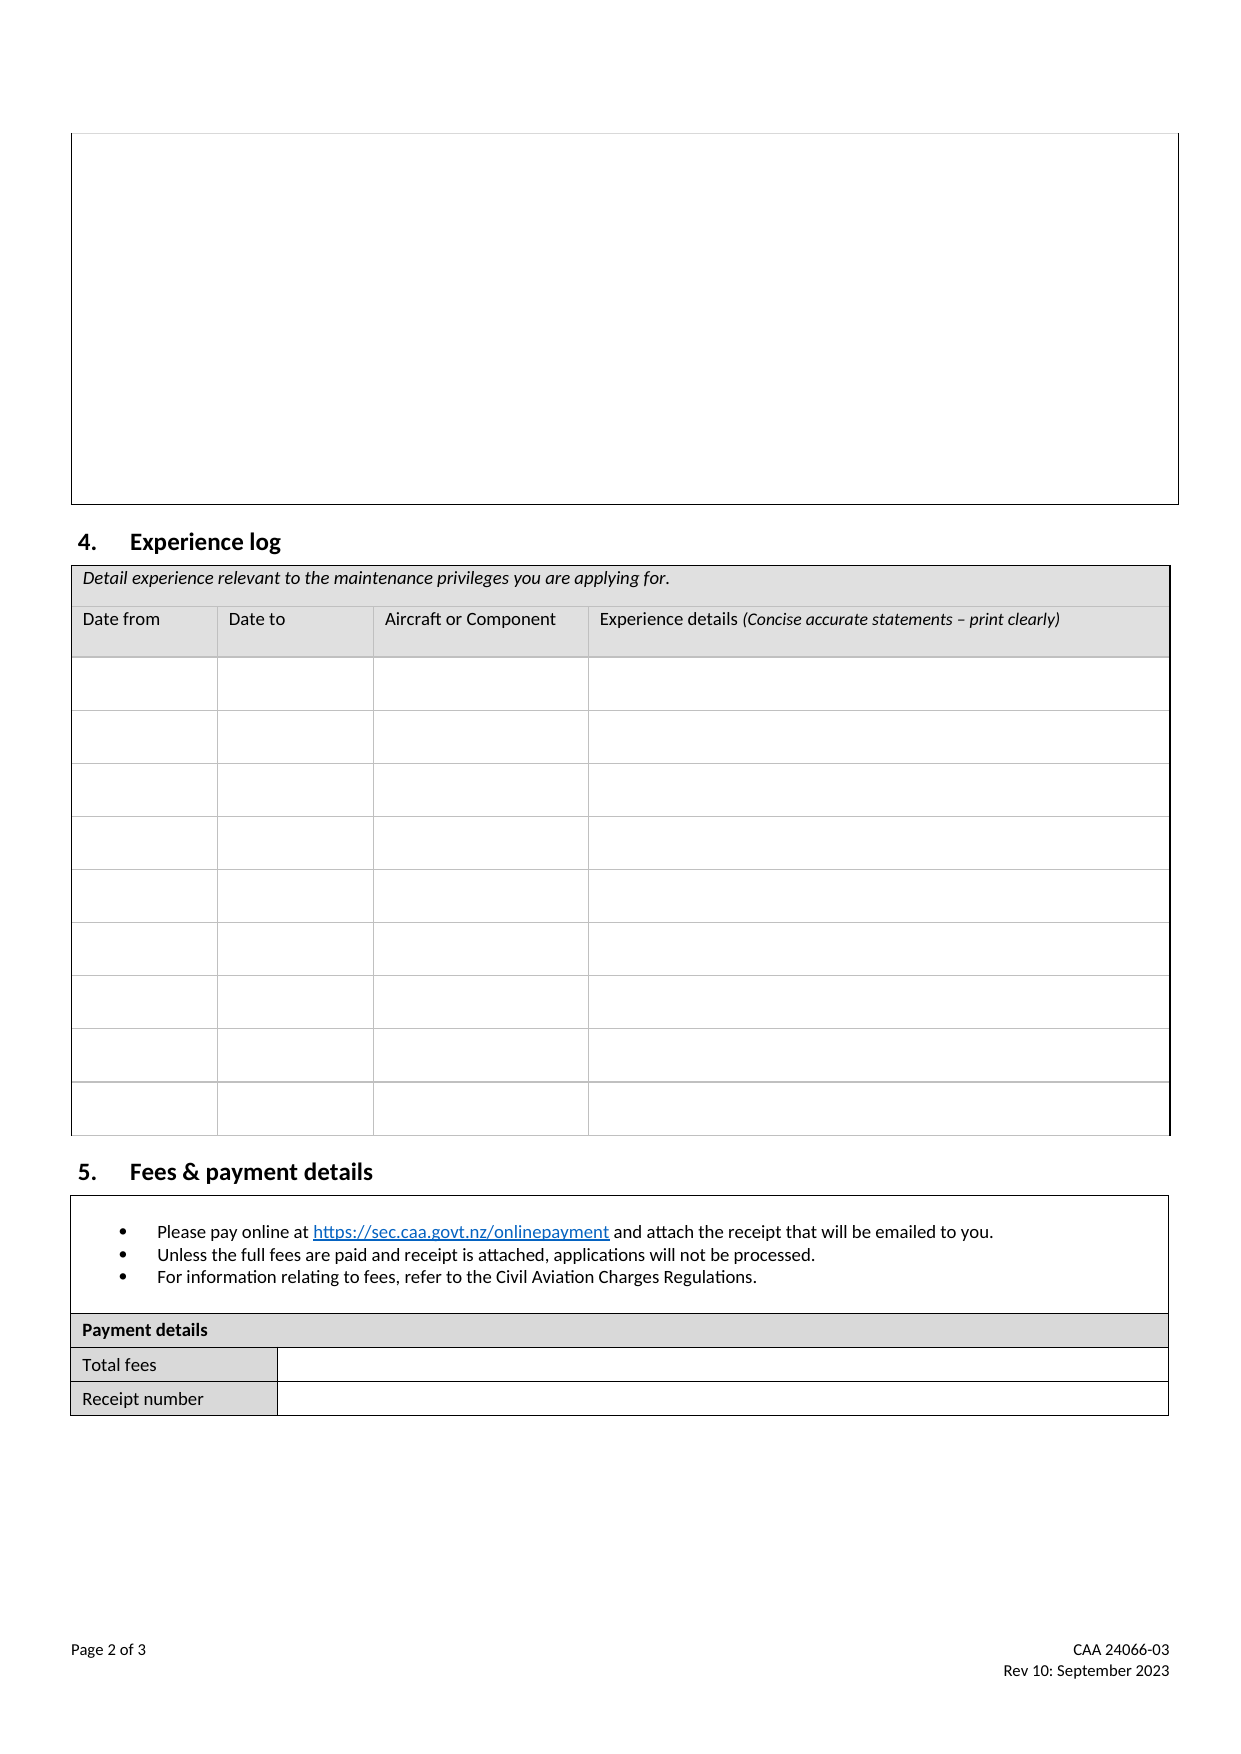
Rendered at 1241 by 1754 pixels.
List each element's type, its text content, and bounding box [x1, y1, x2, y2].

table_cell [374, 976, 588, 1028]
table_cell Payment details [71, 1314, 1168, 1347]
table_cell [374, 658, 588, 709]
table_cell [374, 1083, 588, 1134]
table_cell [218, 711, 373, 763]
table_cell [374, 923, 588, 975]
table_cell [218, 923, 373, 975]
table_cell Date to [218, 607, 373, 656]
list Fees & payment details [78, 1156, 1169, 1187]
table_cell [72, 817, 217, 869]
table_cell [72, 1083, 217, 1134]
table_cell [72, 976, 217, 1028]
table_cell [589, 1029, 1169, 1081]
table_cell [374, 1029, 588, 1081]
table_cell [218, 870, 373, 922]
table_cell [278, 1382, 1168, 1415]
table_cell [374, 870, 588, 922]
table_cell [589, 870, 1169, 922]
table_cell [589, 817, 1169, 869]
table_cell [589, 764, 1169, 816]
table_cell [589, 976, 1169, 1028]
table_cell Experience details (Concise accurate statements – print clearly) [589, 607, 1169, 656]
table_cell [374, 817, 588, 869]
table_cell Date from [72, 607, 217, 656]
table_cell [72, 764, 217, 816]
table_cell [589, 658, 1169, 709]
table_cell [218, 764, 373, 816]
table_cell [278, 1348, 1168, 1381]
table_cell Total fees [71, 1348, 277, 1381]
table_cell Receipt number [71, 1382, 277, 1415]
table_cell Aircraft or Component [374, 607, 588, 656]
table_header Detail experience relevant to the maintenance privileges you are applying for. [72, 566, 1169, 606]
table_cell [374, 764, 588, 816]
table_cell [218, 1029, 373, 1081]
table_cell [72, 1029, 217, 1081]
table_cell [218, 658, 373, 709]
table_cell [72, 711, 217, 763]
list Experience log [78, 526, 1169, 556]
table_cell [589, 711, 1169, 763]
table_cell [589, 1083, 1169, 1134]
table_cell [589, 923, 1169, 975]
table_header Please pay online at https://sec.caa.govt.nz/onlinepayment and attach the receipt that will be emailed to you. Unless the full fees are paid and receipt is attached, applications will not be processed. For information relating to fees, refer to the Civil Aviation Charges Regulations. [71, 1196, 1168, 1312]
table_cell [72, 658, 217, 709]
table_cell [218, 1083, 373, 1134]
table_cell [374, 711, 588, 763]
table_cell [72, 134, 1178, 504]
table_cell [218, 817, 373, 869]
table_cell [218, 976, 373, 1028]
table_cell [72, 923, 217, 975]
table_cell [72, 870, 217, 922]
